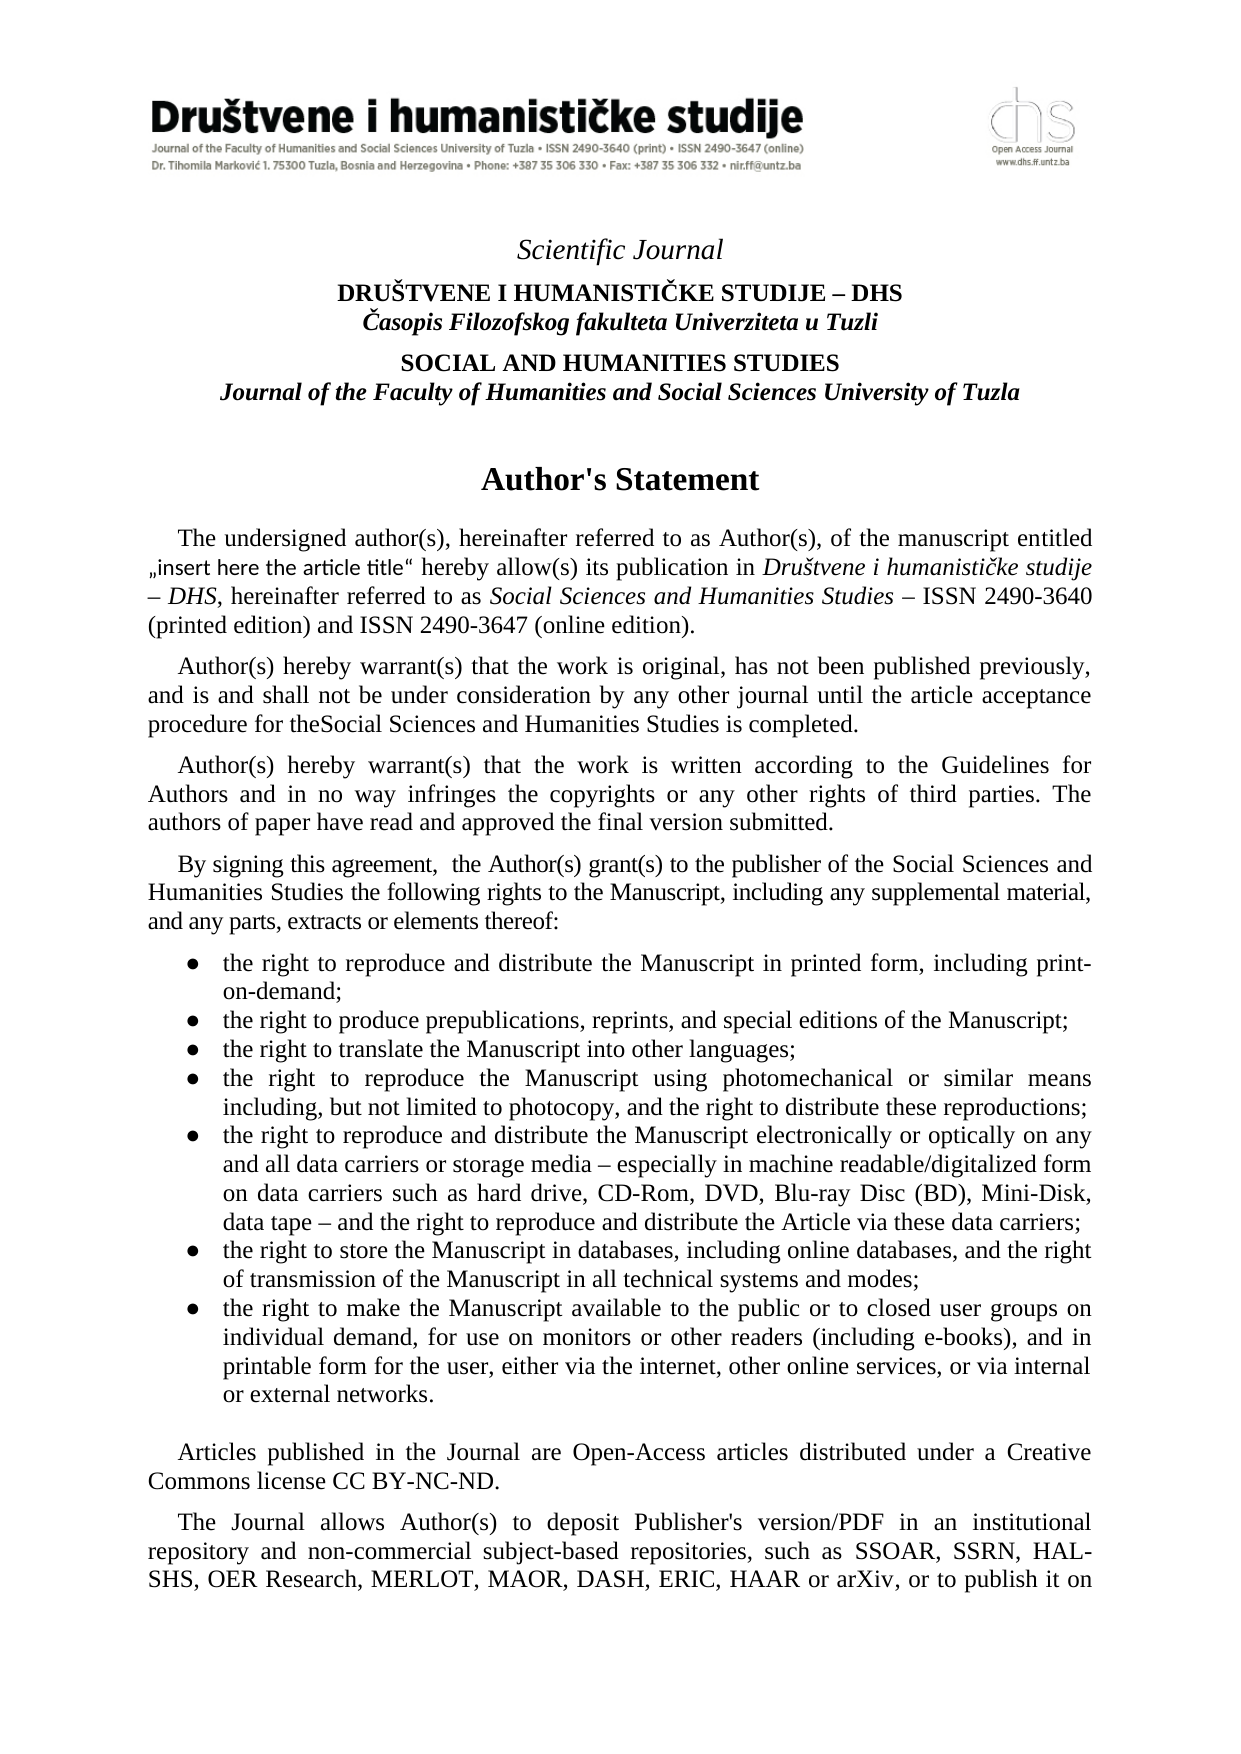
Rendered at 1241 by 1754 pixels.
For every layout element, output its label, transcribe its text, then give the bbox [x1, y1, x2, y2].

list the right to reproduce and distribute the Manuscript electronically or optically on any and all data carriers or storage media – especially in machine readable/digitalized form on data carriers such as hard drive, CD-Rom, DVD, Blu-ray Disc (BD), Mini-Disk, data tape – and the right to reproduce and distribute the Article via these data carriers; [185, 1120, 1093, 1236]
text DRUŠTVENE I HUMANISTIČKE STUDIJE – DHS [148, 278, 1093, 307]
list the right to produce prepublications, reprints, and special editions of the Manuscript; [185, 1005, 1093, 1034]
text Časopis Filozofskog fakulteta Univerziteta u Tuzli [148, 307, 1093, 336]
list the right to store the Manuscript in databases, including online databases, and the right of transmission of the Manuscript in all technical systems and modes; [185, 1236, 1093, 1293]
text Author(s) hereby warrant(s) that the work is original, has not been published previously, and is and shall not be under consideration by any other journal until the article acceptance procedure for theSocial Sciences and Humanities Studies is completed. [148, 651, 1093, 737]
text Author's Statement [148, 459, 1093, 497]
text Articles published in the Journal are Open-Access articles distributed under a Creative Commons license CC BY-NC-ND. [148, 1437, 1093, 1494]
text Journal of the Faculty of Humanities and Social Sciences University of Tuzla [148, 377, 1093, 406]
text Scientific Journal [148, 232, 1093, 266]
text The undersigned author(s), hereinafter referred to as Author(s), of the manuscript entitled hereby allow(s) its publication in Društvene i humanističke studije – DHS, hereinafter referred to as Social Sciences and Humanities Studies – ISSN 2490-3640 (printed edition) and ISSN 2490-3647 (online edition). [148, 523, 1093, 639]
text Author(s) hereby warrant(s) that the work is written according to the Guidelines for Authors and in no way infringes the copyrights or any other rights of third parties. The authors of paper have read and approved the final version submitted. [148, 750, 1093, 836]
text SOCIAL AND HUMANITIES STUDIES [148, 348, 1093, 377]
text By signing this agreement, the Author(s) grant(s) to the publisher of the Social Sciences and Humanities Studies the following rights to the Manuscript, including any supplemental material, and any parts, extracts or elements thereof: [148, 849, 1093, 935]
list the right to translate the Manuscript into other languages; [185, 1034, 1093, 1063]
list the right to make the Manuscript available to the public or to closed user groups on individual demand, for use on monitors or other readers (including e-books), and in printable form for the user, either via the internet, other online services, or via internal or external networks. [185, 1293, 1093, 1408]
picture [147, 73, 1086, 179]
list the right to reproduce and distribute the Manuscript in printed form, including print-on-demand; [185, 947, 1093, 1005]
list the right to reproduce the Manuscript using photomechanical or similar means including, but not limited to photocopy, and the right to distribute these reproductions; [185, 1063, 1093, 1120]
